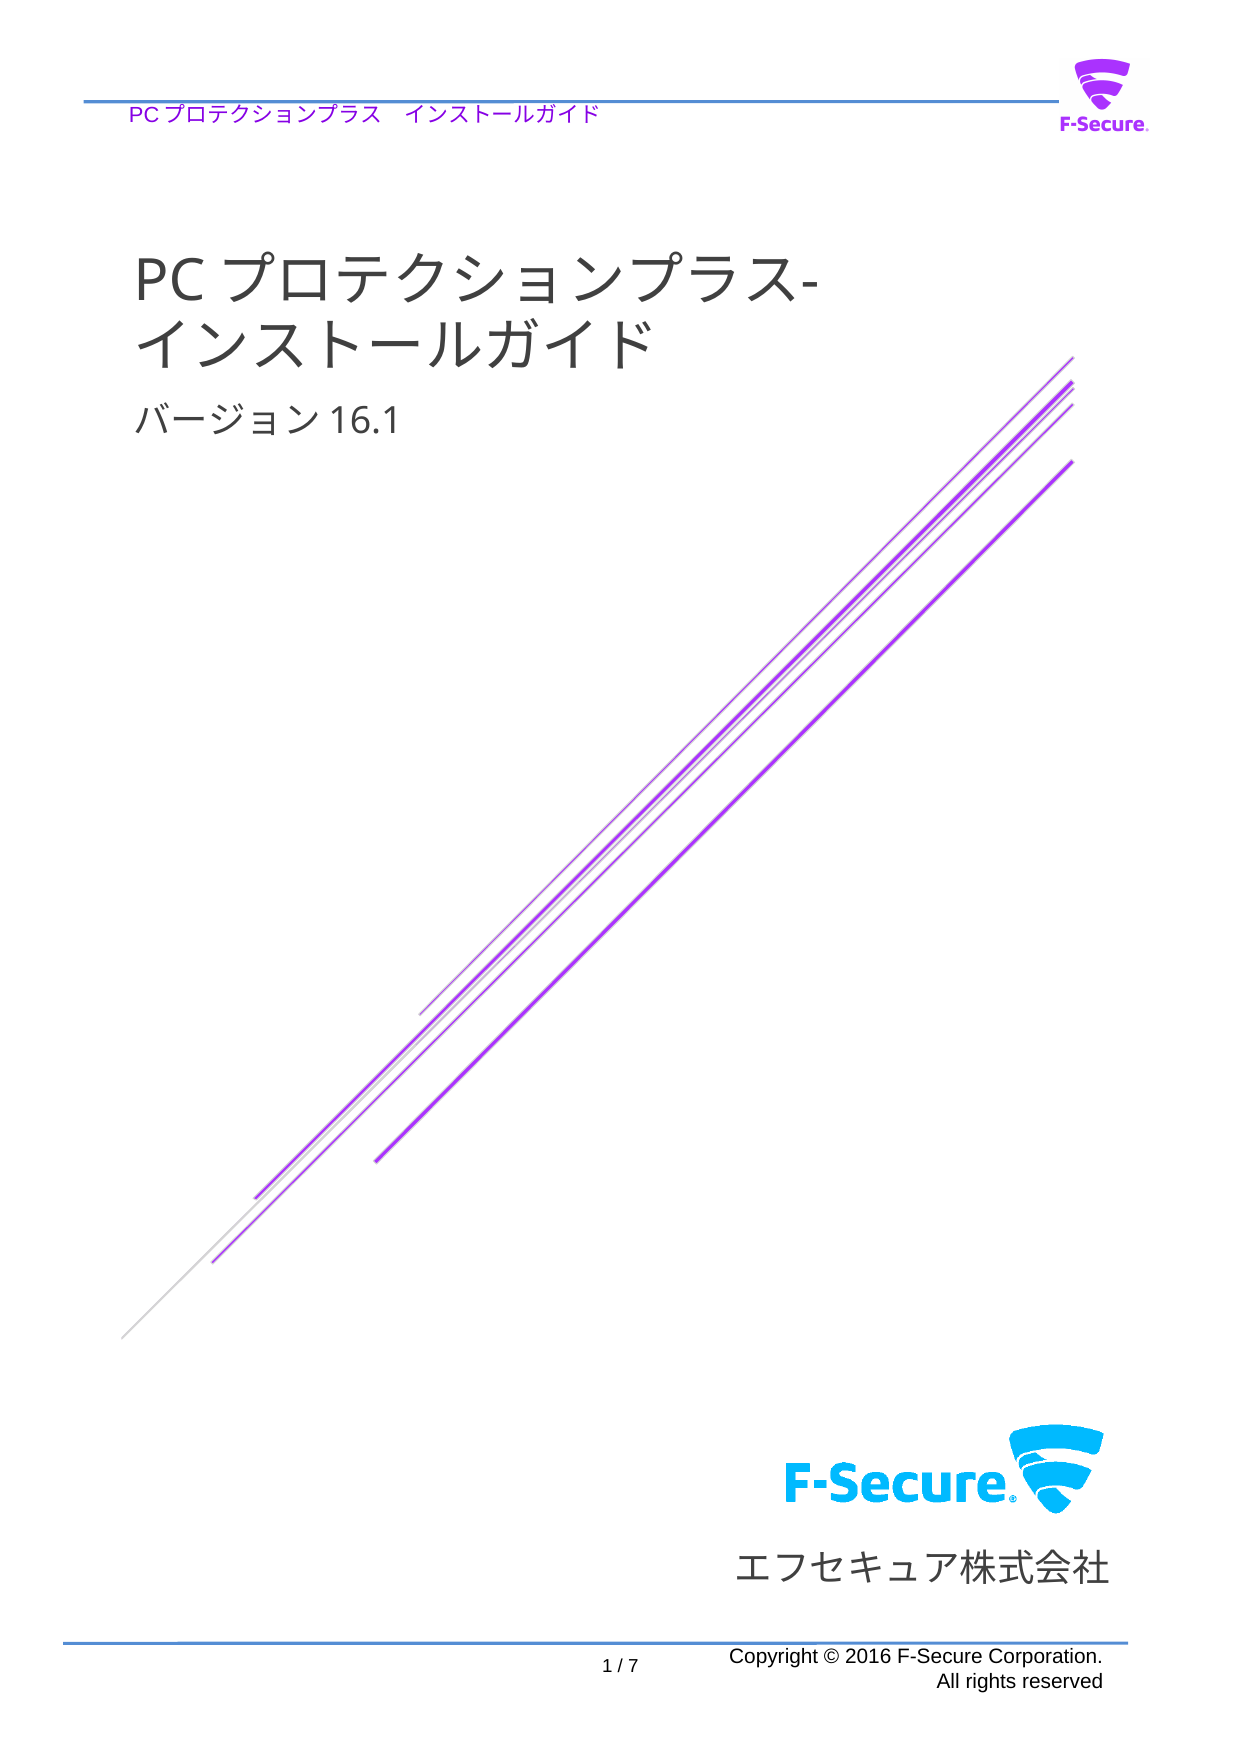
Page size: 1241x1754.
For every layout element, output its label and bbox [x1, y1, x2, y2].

picture [1059, 58, 1150, 133]
picture [781, 1421, 1105, 1516]
